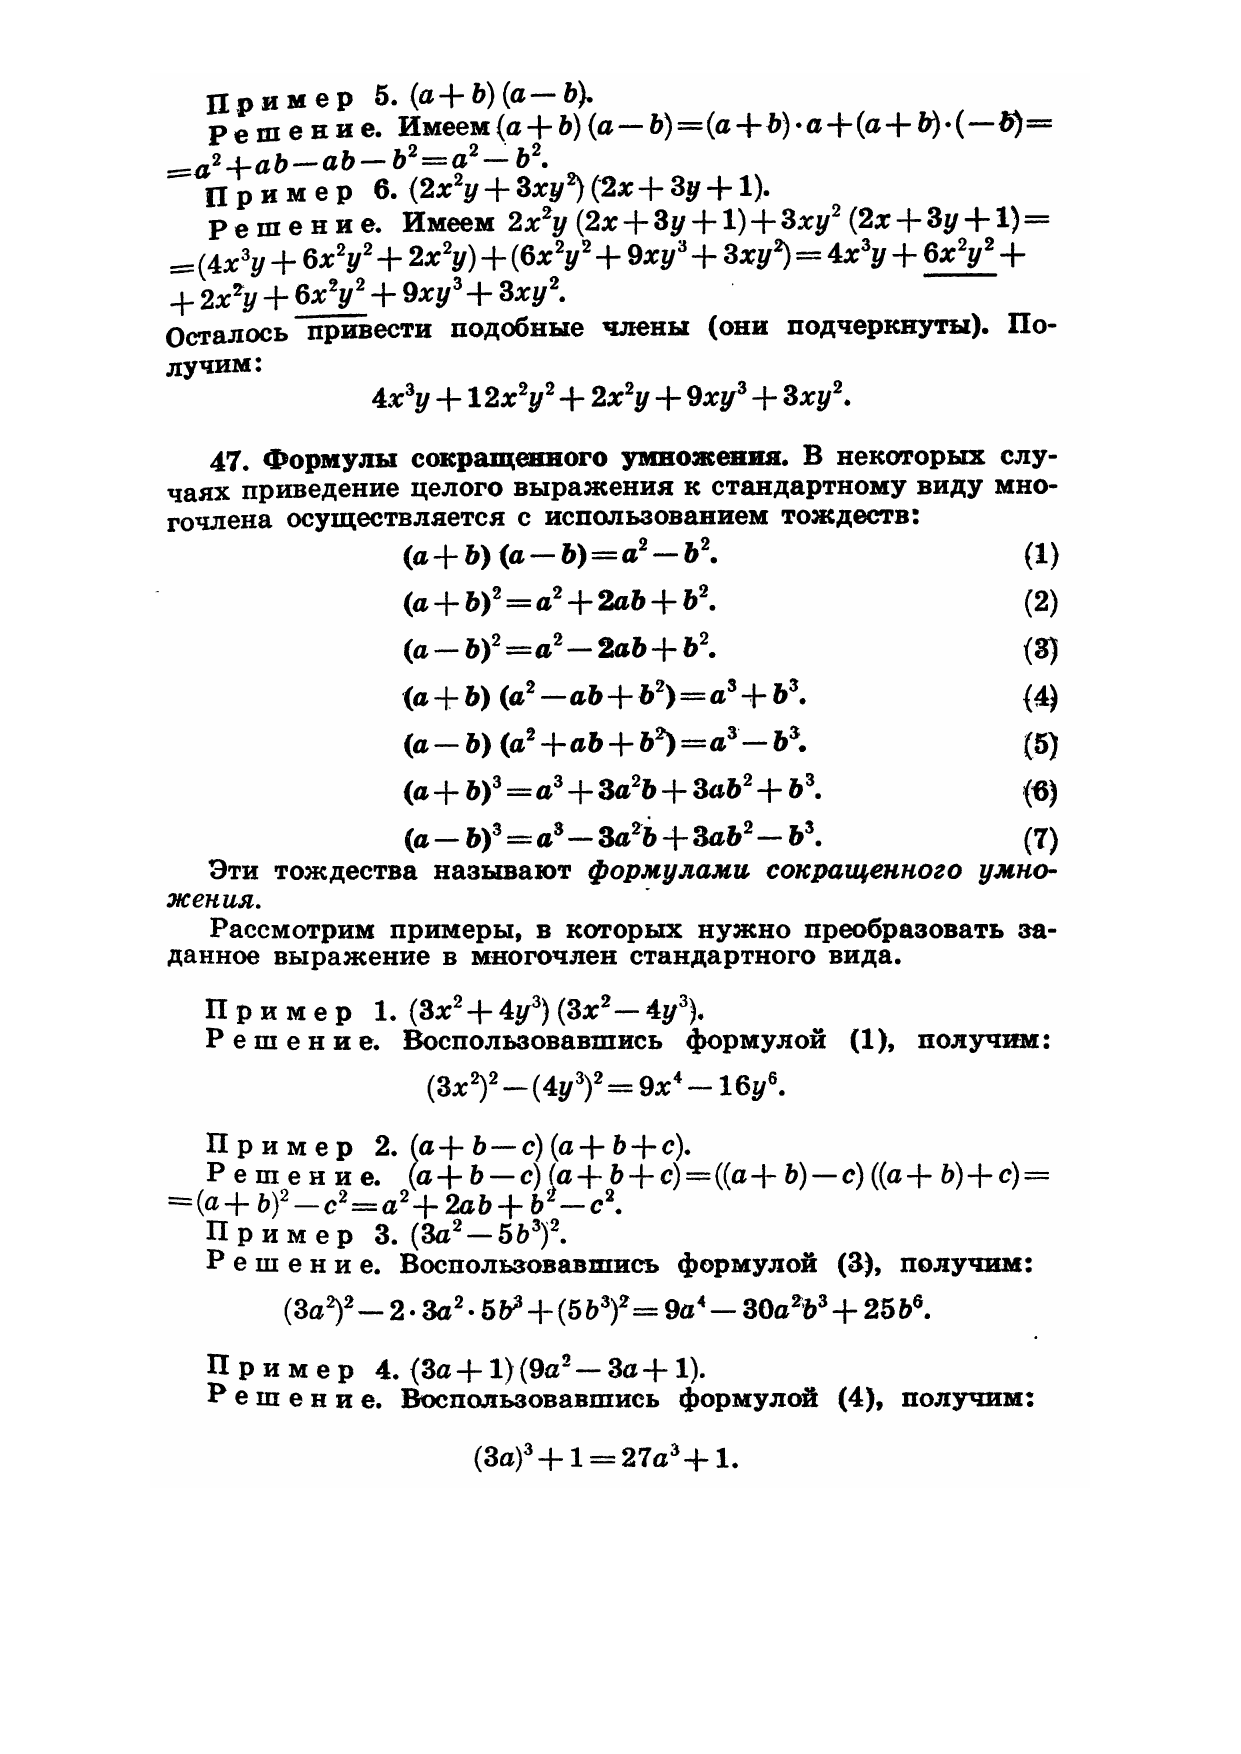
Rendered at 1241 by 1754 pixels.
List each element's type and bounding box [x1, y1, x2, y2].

picture [150, 73, 1091, 1488]
